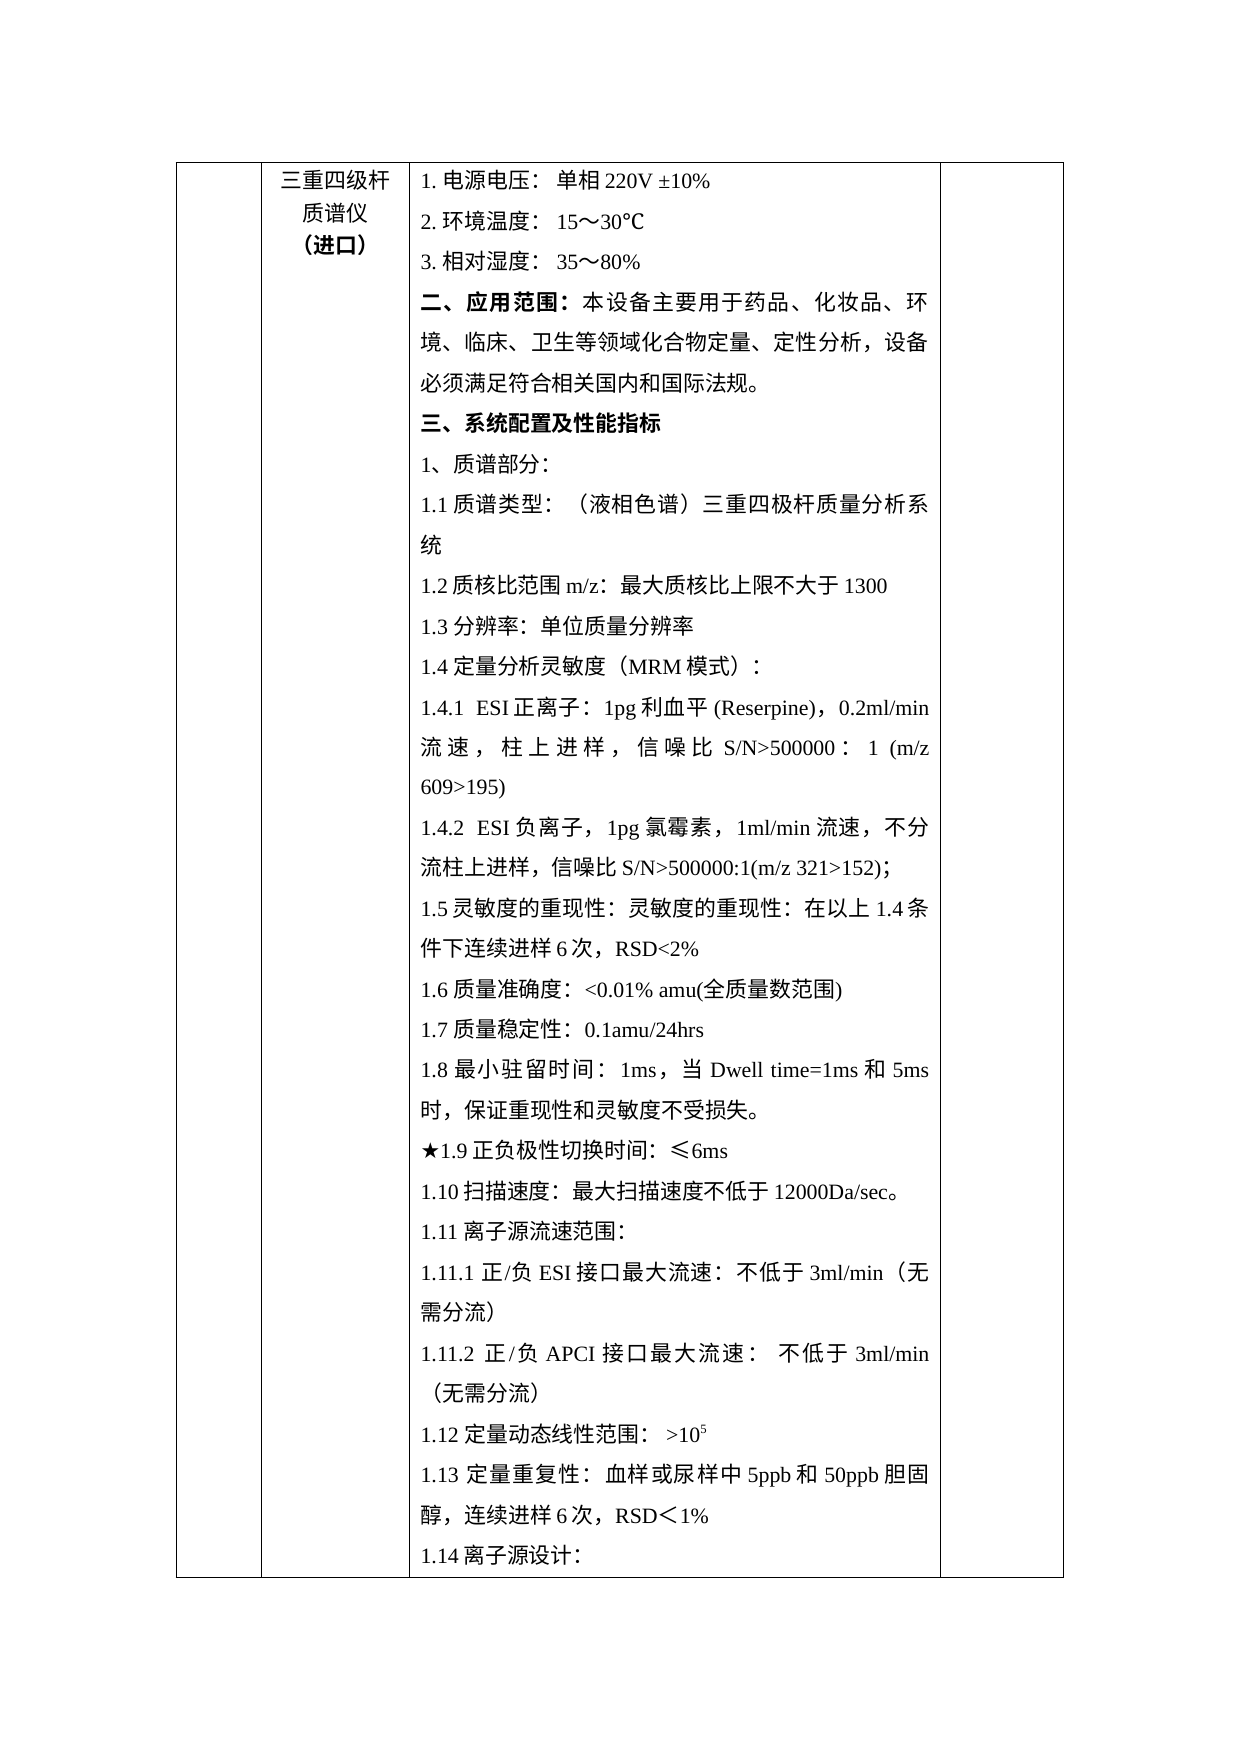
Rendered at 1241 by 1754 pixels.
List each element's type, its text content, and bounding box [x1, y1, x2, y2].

table_cell ▲液相色谱三重四级杆质谱仪 （进口） [262, 163, 409, 1577]
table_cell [410, 163, 940, 1577]
table_cell 1 [941, 163, 1063, 1577]
table_cell [177, 163, 261, 1577]
